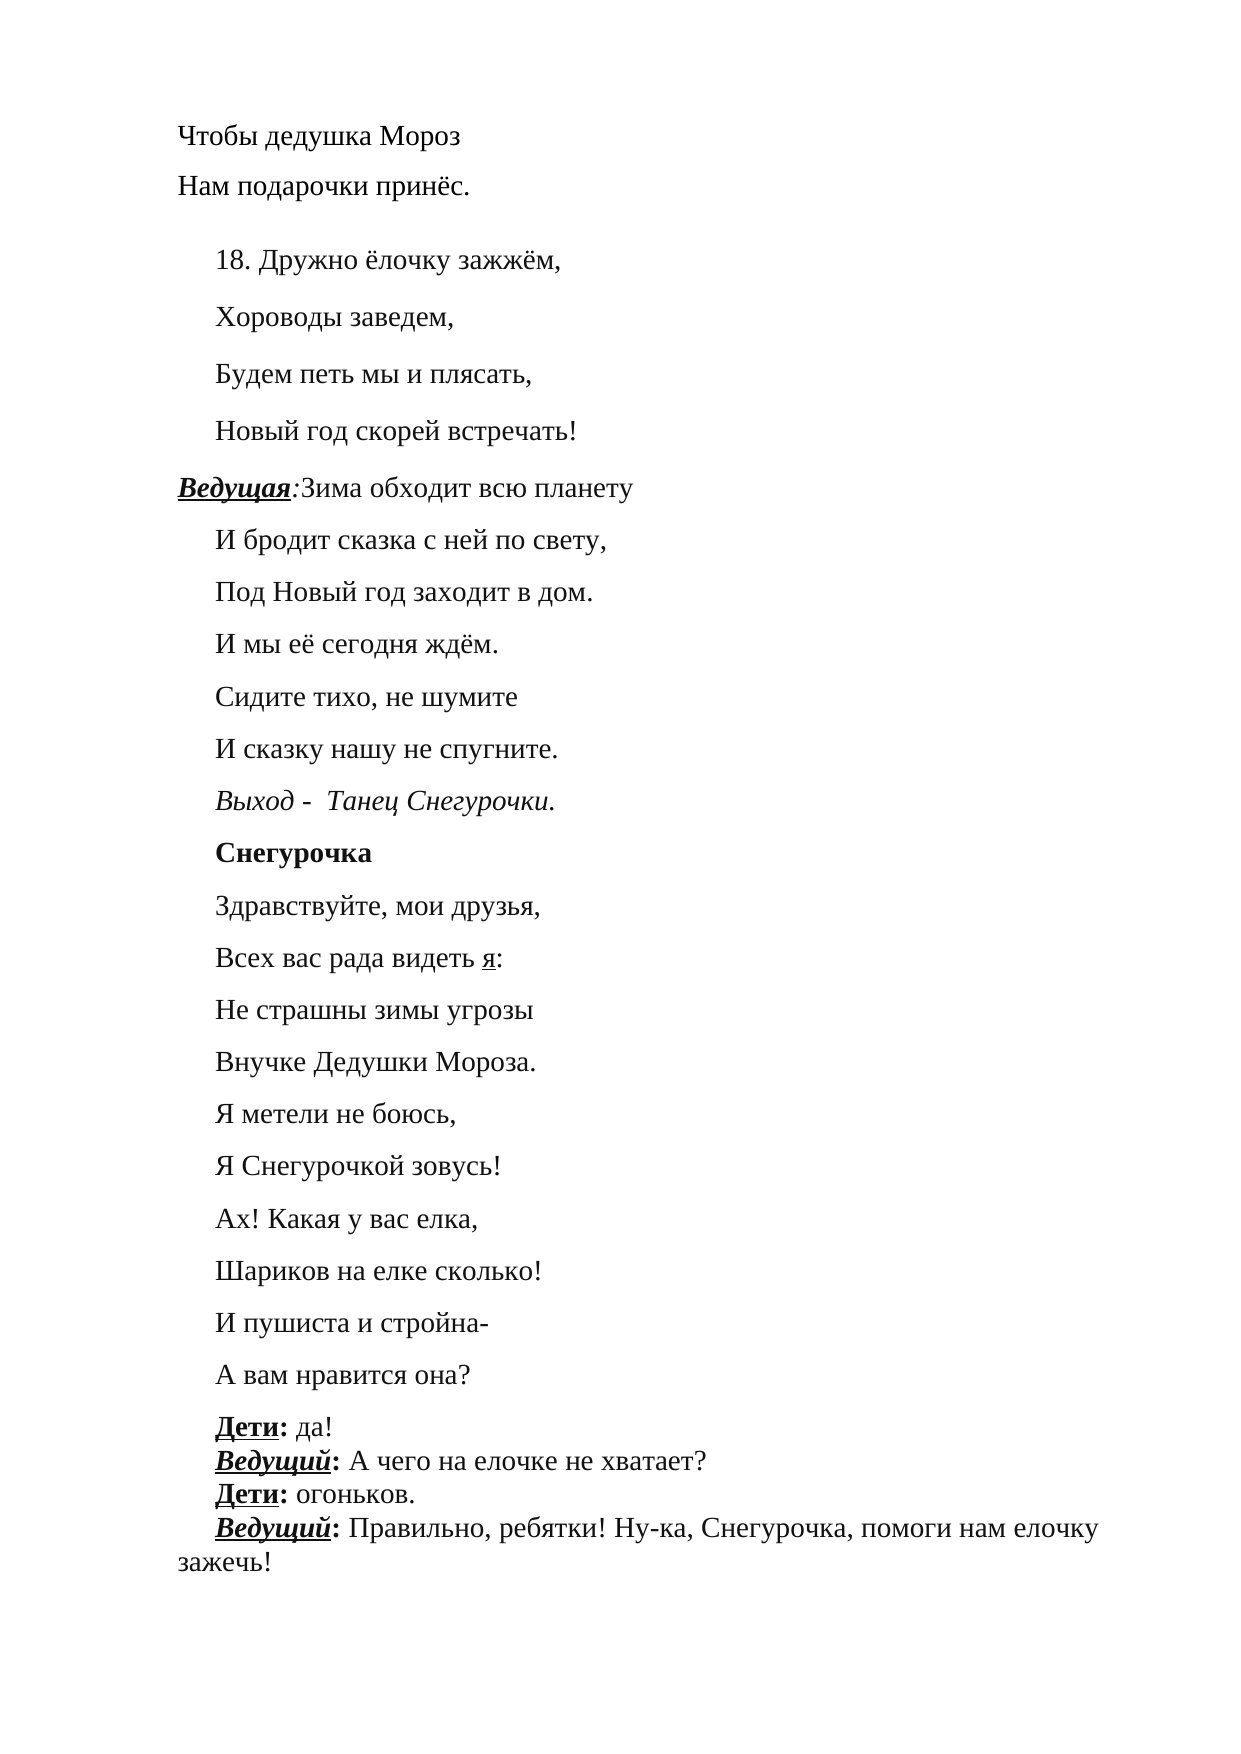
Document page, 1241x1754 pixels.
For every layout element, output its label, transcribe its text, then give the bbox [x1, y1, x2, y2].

text Ведущий: Правильно, ребятки! Ну-ка, Снегурочка, помоги нам елочку зажечь! [177, 1510, 1152, 1577]
text Сидите тихо, не шумите [177, 679, 1152, 712]
text Выход - Танец Снегурочки. [177, 783, 1152, 817]
text Ах! Какая у вас елка, [177, 1201, 1152, 1234]
text И пушиста и стройна- [177, 1305, 1152, 1339]
text Хороводы заведем, [177, 299, 1152, 333]
text Новый год скорей встречать! [177, 413, 1152, 447]
text Всех вас рада видеть я: [177, 940, 1152, 973]
text Не страшны зимы угрозы [177, 992, 1152, 1026]
text Я Снегурочкой зовусь! [177, 1148, 1152, 1182]
text Здравствуйте, мои друзья, [177, 888, 1152, 921]
text Ведущий: А чего на елочке не хватает? [177, 1443, 1152, 1477]
text Дети: да! [177, 1409, 1152, 1443]
text А вам нравится она? [177, 1357, 1152, 1391]
text Я метели не боюсь, [177, 1096, 1152, 1130]
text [177, 118, 1152, 202]
text Под Новый год заходит в дом. [177, 574, 1152, 608]
text Будем петь мы и плясать, [177, 356, 1152, 390]
text И мы её сегодня ждём. [177, 627, 1152, 660]
text Дети: огоньков. [177, 1477, 1152, 1510]
text И сказку нашу не спугните. [177, 731, 1152, 764]
text Шариков на елке сколько! [177, 1253, 1152, 1286]
text 18. Дружно ёлочку зажжём, [177, 242, 1152, 276]
text Внучке Дедушки Мороза. [177, 1044, 1152, 1078]
text Ведущая:Зима обходит всю планету [177, 470, 1152, 504]
text Снегурочка [177, 835, 1152, 869]
text И бродит сказка с ней по свету, [177, 522, 1152, 556]
